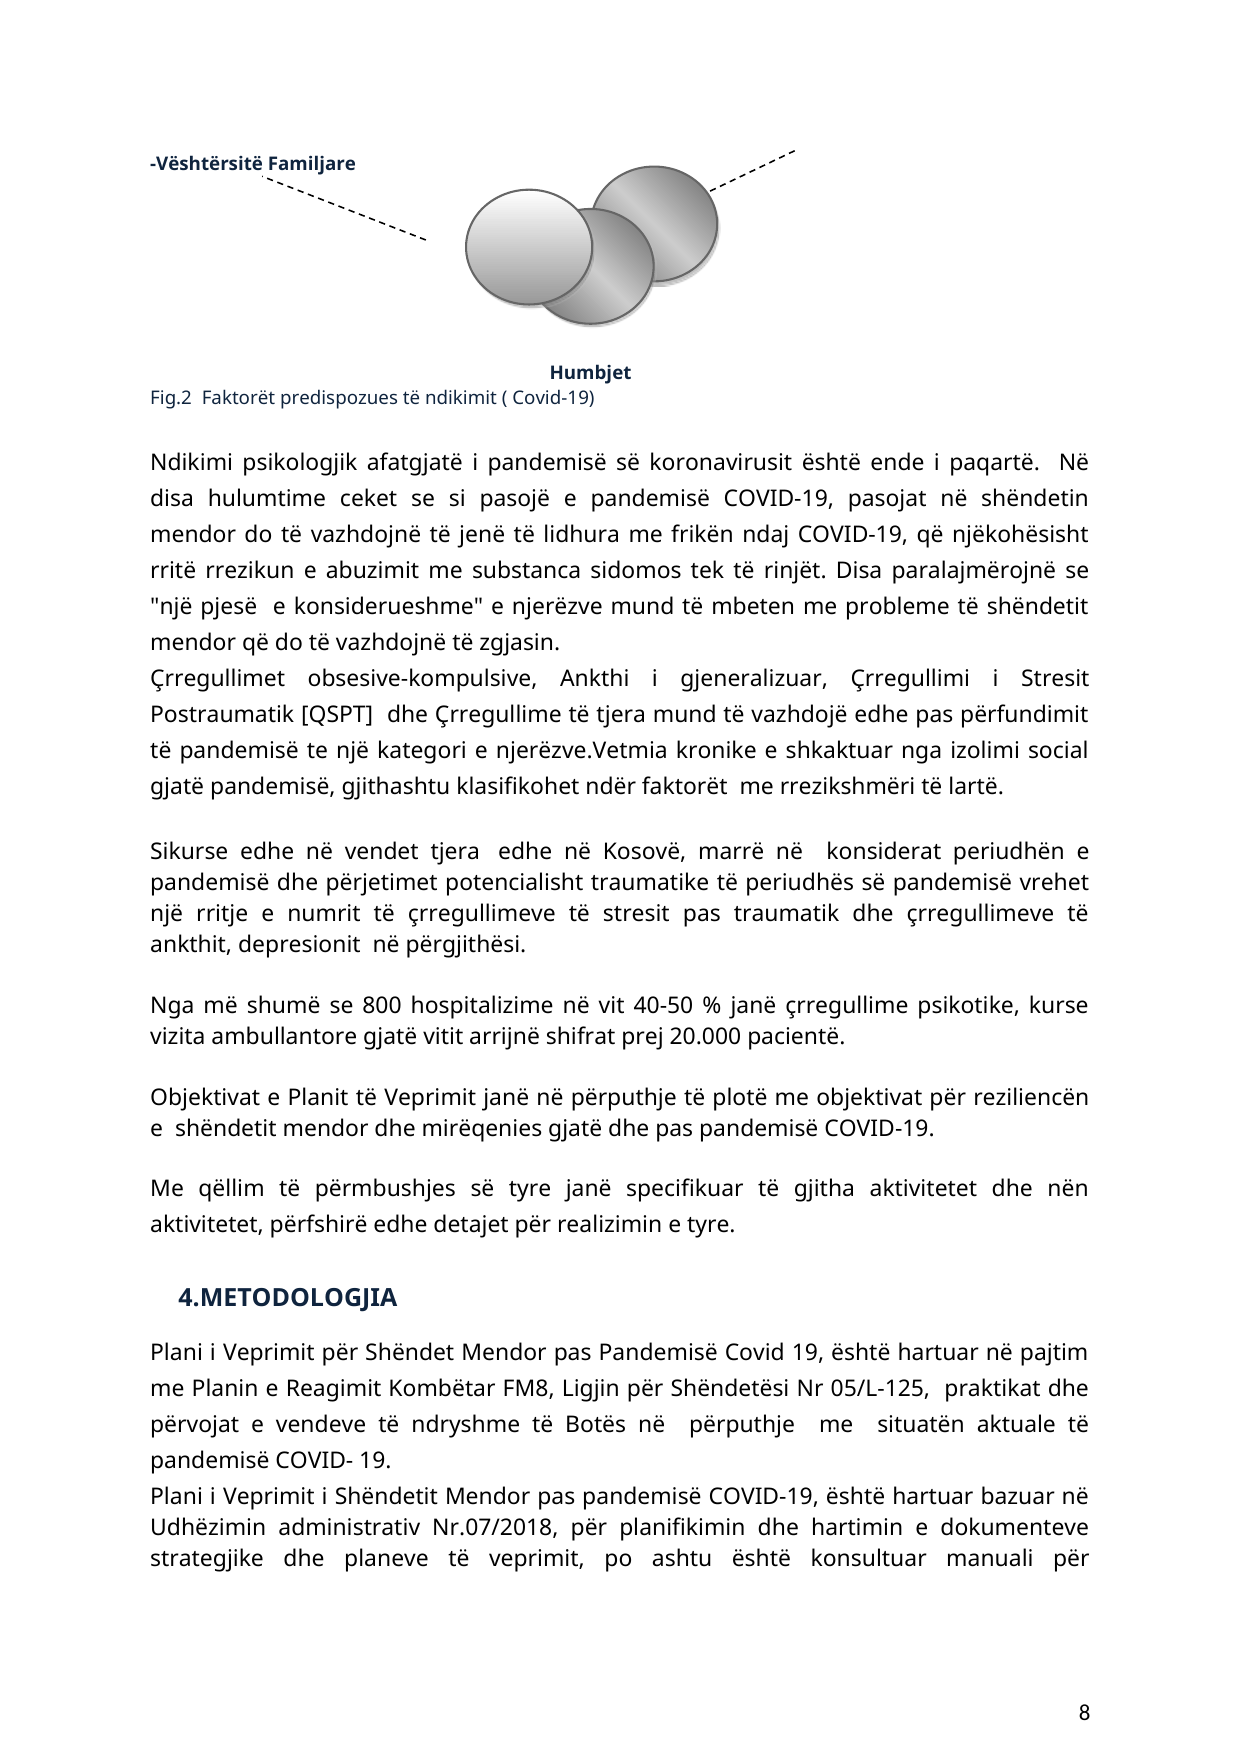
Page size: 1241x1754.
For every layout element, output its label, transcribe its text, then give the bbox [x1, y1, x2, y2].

text Humbjet [525, 359, 1090, 385]
text Sikurse edhe në vendet tjera edhe në Kosovë, marrë në konsiderat periudhën e pandemisë dhe përjetimet potencialisht traumatike të periudhës së pandemisë vrehet një rritje e numrit të çrregullimeve të stresit pas traumatik dhe çrregullimeve të ankthit, depresionit në përgjithësi. [150, 835, 1090, 960]
text -Vështërsitë Familjare [150, 150, 1090, 176]
text Fig.2 Faktorët predispozues të ndikimit ( Covid-19) [150, 385, 1090, 410]
text Objektivat e Planit të Veprimit janë në përputhje të plotë me objektivat për reziliencën e shëndetit mendor dhe mirëqenies gjatë dhe pas pandemisë COVID-19. [150, 1081, 1090, 1143]
text Plani i Veprimit për Shëndet Mendor pas Pandemisë Covid 19, është hartuar në pajtim me Planin e Reagimit Kombëtar FM8, Ligjin për Shëndetësi Nr 05/L-125, praktikat dhe përvojat e vendeve të ndryshme të Botës në përputhje me situatën aktuale të pandemisë COVID- 19. [150, 1336, 1090, 1475]
text 4.METODOLOGJIA [178, 1280, 1090, 1314]
text Nga më shumë se 800 hospitalizime në vit 40-50 % janë çrregullime psikotike, kurse vizita ambullantore gjatë vitit arrijnë shifrat prej 20.000 pacientë. [150, 989, 1090, 1051]
text Me qëllim të përmbushjes së tyre janë specifikuar të gjitha aktivitetet dhe nën aktivitetet, përfshirë edhe detajet për realizimin e tyre. [150, 1172, 1090, 1239]
text Ndikimi psikologjik afatgjatë i pandemisë së koronavirusit është ende i paqartë. Në disa hulumtime ceket se si pasojë e pandemisë COVID-19, pasojat në shëndetin mendor do të vazhdojnë të jenë të lidhura me frikën ndaj COVID-19, që njëkohësisht rritë rrezikun e abuzimit me substanca sidomos tek të rinjët. Disa paralajmërojnë se "një pjesë e konsiderueshme" e njerëzve mund të mbeten me probleme të shëndetit mendor që do të vazhdojnë të zgjasin. [150, 446, 1090, 657]
text Çrregullimet obsesive-kompulsive, Ankthi i gjeneralizuar, Çrregullimi i Stresit Postraumatik [QSPT] dhe Çrregullime të tjera mund të vazhdojë edhe pas përfundimit të pandemisë te një kategori e njerëzve.Vetmia kronike e shkaktuar nga izolimi social gjatë pandemisë, gjithashtu klasifikohet ndër faktorët me rrezikshmëri të lartë. [150, 662, 1090, 801]
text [150, 1479, 1090, 1573]
